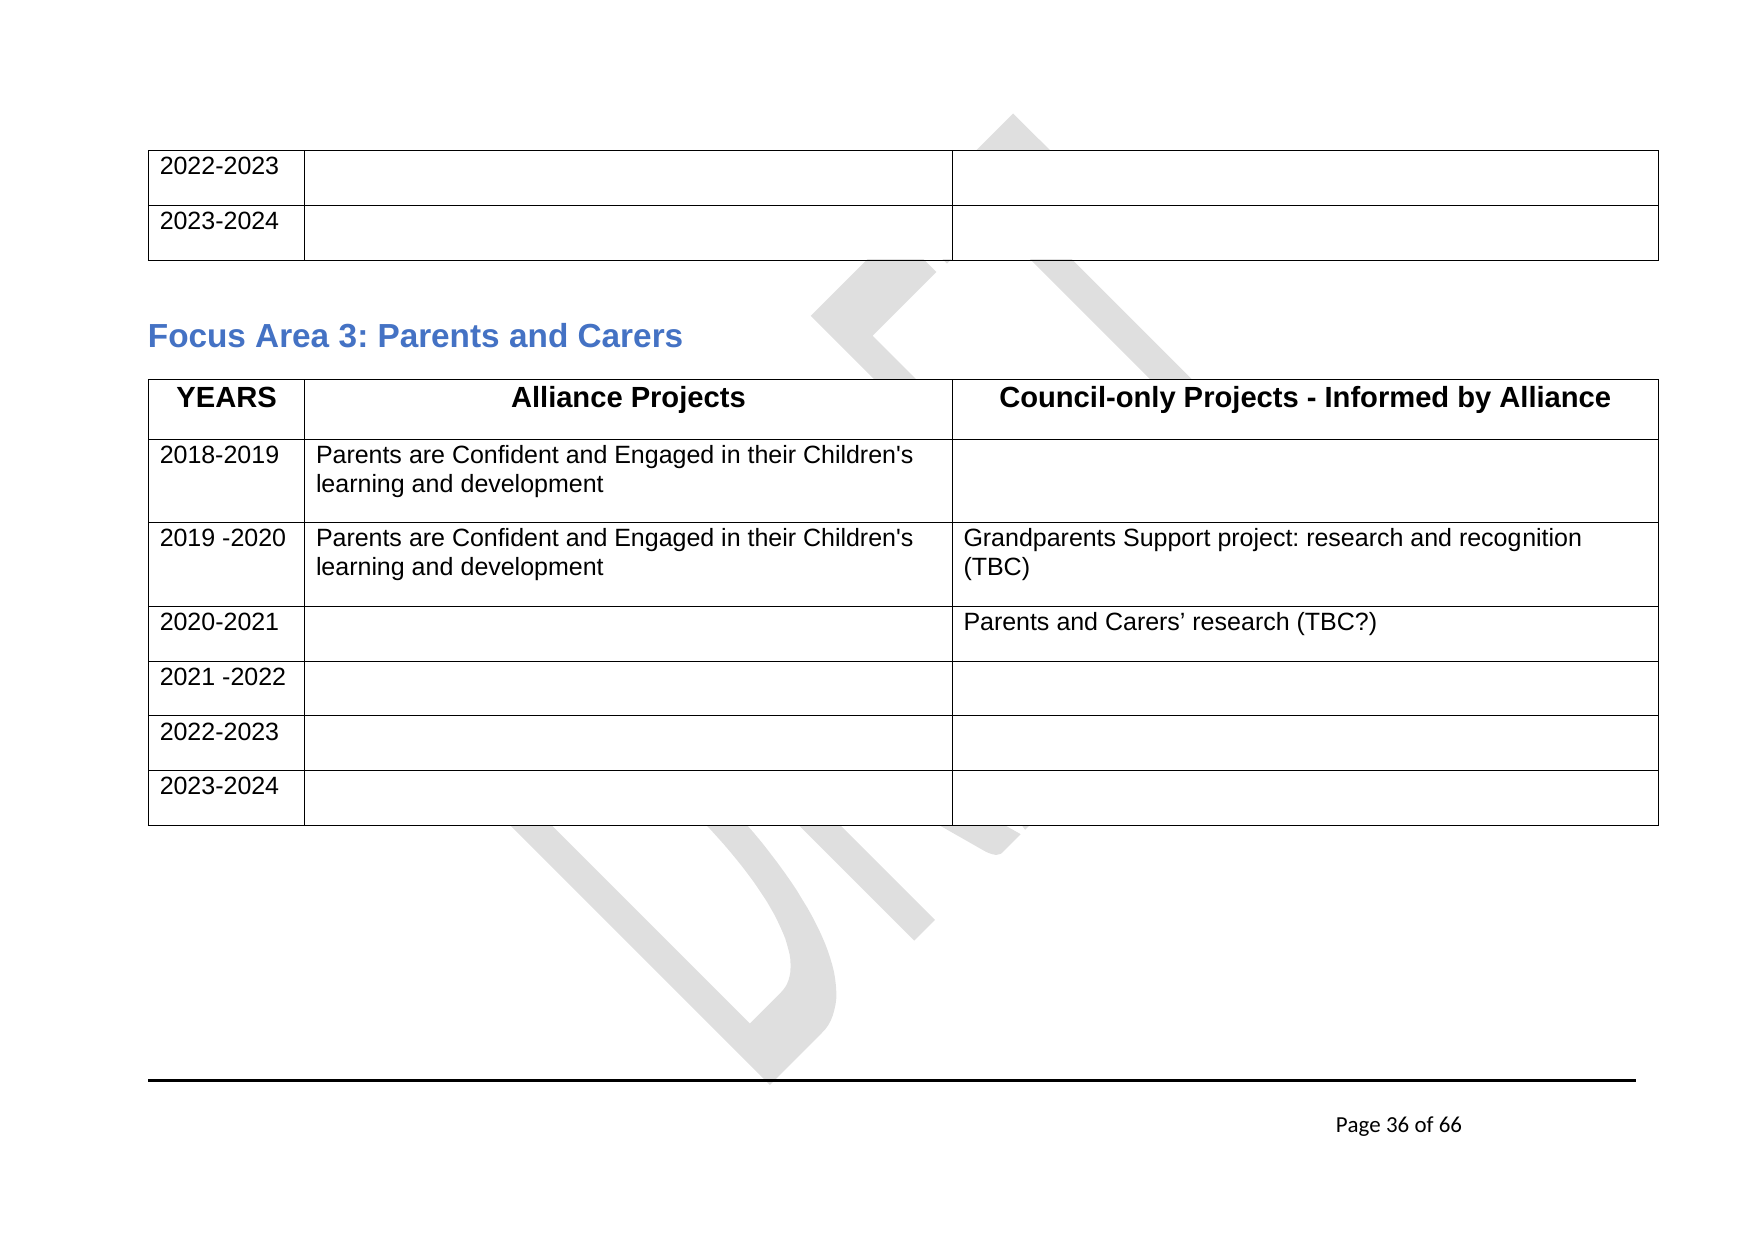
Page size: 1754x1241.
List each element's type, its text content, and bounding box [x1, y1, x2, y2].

table_cell 2018-2019 [149, 440, 304, 522]
table_cell 2022-2023 [149, 716, 304, 770]
table_cell Grandparents Support project: research and recognition (TBC) [953, 523, 1658, 606]
table_cell 2023-2024 [149, 206, 304, 259]
table_cell [953, 206, 1658, 259]
table_cell 2022-2023 [149, 151, 304, 205]
table_cell Parents and Carers’ research (TBC?) [953, 607, 1658, 661]
table_cell [953, 771, 1658, 825]
table_cell [953, 440, 1658, 522]
table_cell [953, 662, 1658, 715]
table_cell 2019 -2020 [149, 523, 304, 606]
table_cell [953, 716, 1658, 770]
subtitle Focus Area 3: Parents and Carers [148, 316, 1636, 354]
table_header Council-only Projects - Informed by Alliance [953, 380, 1658, 439]
table_cell 2020-2021 [149, 607, 304, 661]
table_cell Parents are Confident and Engaged in their Children's learning and development [305, 440, 952, 522]
table_header YEARS [149, 380, 304, 439]
table_cell 2023-2024 [149, 771, 304, 825]
table_header Alliance Projects [305, 380, 952, 439]
table_cell [305, 151, 952, 205]
table_cell [305, 771, 952, 825]
table_cell [305, 662, 952, 715]
table_cell [305, 716, 952, 770]
table_cell Parents are Confident and Engaged in their Children's learning and development [305, 523, 952, 606]
table_cell [305, 206, 952, 259]
table_cell [305, 607, 952, 661]
table_cell [953, 151, 1658, 205]
table_cell 2021 -2022 [149, 662, 304, 715]
